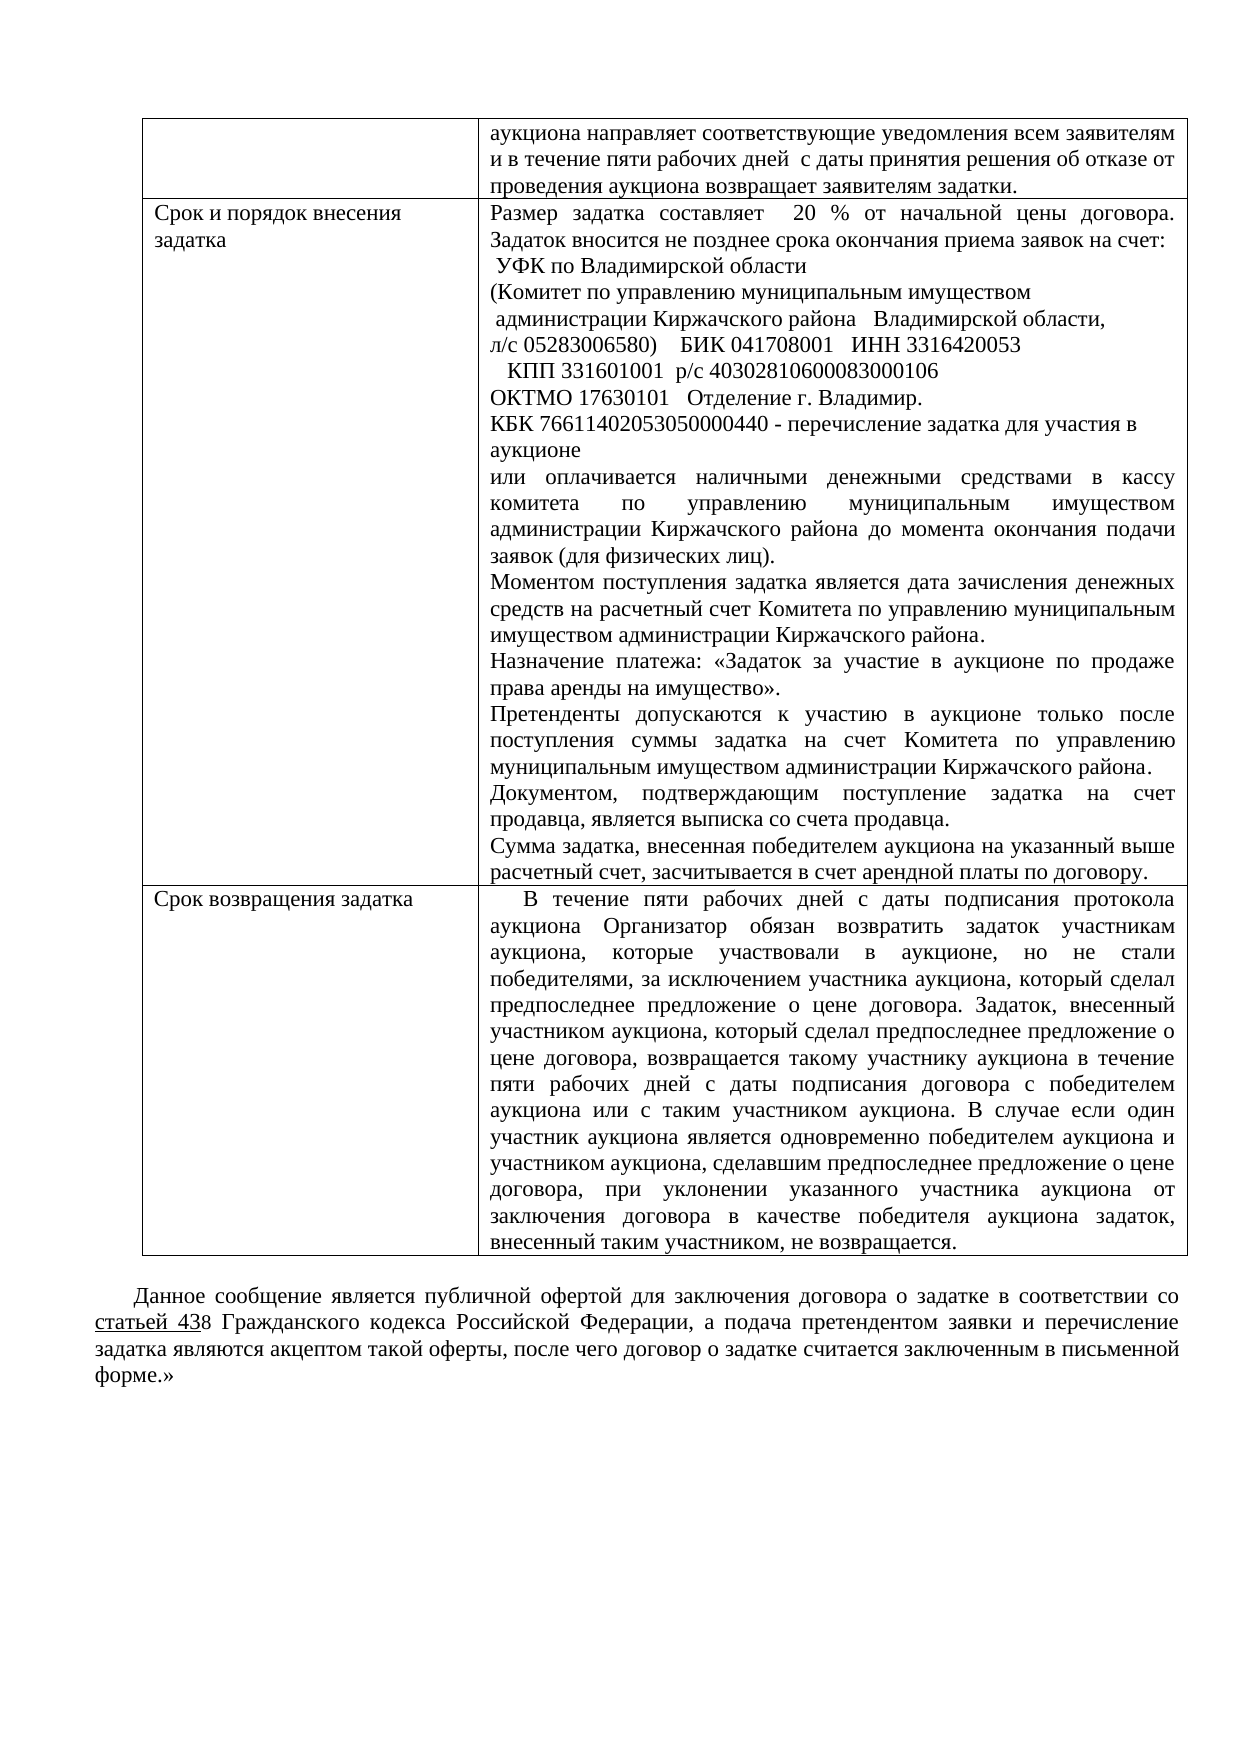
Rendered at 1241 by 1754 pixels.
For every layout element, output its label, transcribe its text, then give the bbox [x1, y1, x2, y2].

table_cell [143, 119, 478, 198]
table_cell Размер задатка составляет 20 % от начальной цены договора. Задаток вносится не позднее срока окончания приема заявок на счет: УФК по Владимирской области (Комитет по управлению муниципальным имуществом администрации Киржачского района Владимирской области, л/с 05283006580) БИК 041708001 ИНН 3316420053 КПП 331601001 р/с 40302810600083000106 ОКТМО 17630101 Отделение г. Владимир. КБК 76611402053050000440 - перечисление задатка для участия в аукционе или оплачивается наличными денежными средствами в кассу комитета по управлению муниципальным имуществом администрации Киржачского района до момента окончания подачи заявок (для физических лиц). Моментом поступления задатка является дата зачисления денежных средств на расчетный счет Комитета по управлению муниципальным имуществом администрации Киржачского района. Назначение платежа: «Задаток за участие в аукционе по продаже права аренды на имущество». Претенденты допускаются к участию в аукционе только после поступления суммы задатка на счет Комитета по управлению муниципальным имуществом администрации Киржачского района. Документом, подтверждающим поступление задатка на счет продавца, является выписка со счета продавца. Сумма задатка, внесенная победителем аукциона на указанный выше расчетный счет, засчитывается в счет арендной платы по договору. [479, 199, 1187, 884]
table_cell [479, 119, 1187, 198]
table_cell Срок и порядок внесения задатка [143, 199, 478, 884]
text Данное сообщение является публичной офертой для заключения договора о задатке в соответствии со статьей 438 Гражданского кодекса Российской Федерации, а подача претендентом заявки и перечисление задатка являются акцептом такой оферты, после чего договор о задатке считается заключенным в письменной форме.» [94, 1282, 1181, 1387]
table_cell Срок возвращения задатка [143, 886, 478, 1254]
table_cell В течение пяти рабочих дней с даты подписания протокола аукциона Организатор обязан возвратить задаток участникам аукциона, которые участвовали в аукционе, но не стали победителями, за исключением участника аукциона, который сделал предпоследнее предложение о цене договора. Задаток, внесенный участником аукциона, который сделал предпоследнее предложение о цене договора, возвращается такому участнику аукциона в течение пяти рабочих дней с даты подписания договора с победителем аукциона или с таким участником аукциона. В случае если один участник аукциона является одновременно победителем аукциона и участником аукциона, сделавшим предпоследнее предложение о цене договора, при уклонении указанного участника аукциона от заключения договора в качестве победителя аукциона задаток, внесенный таким участником, не возвращается. [479, 886, 1187, 1254]
